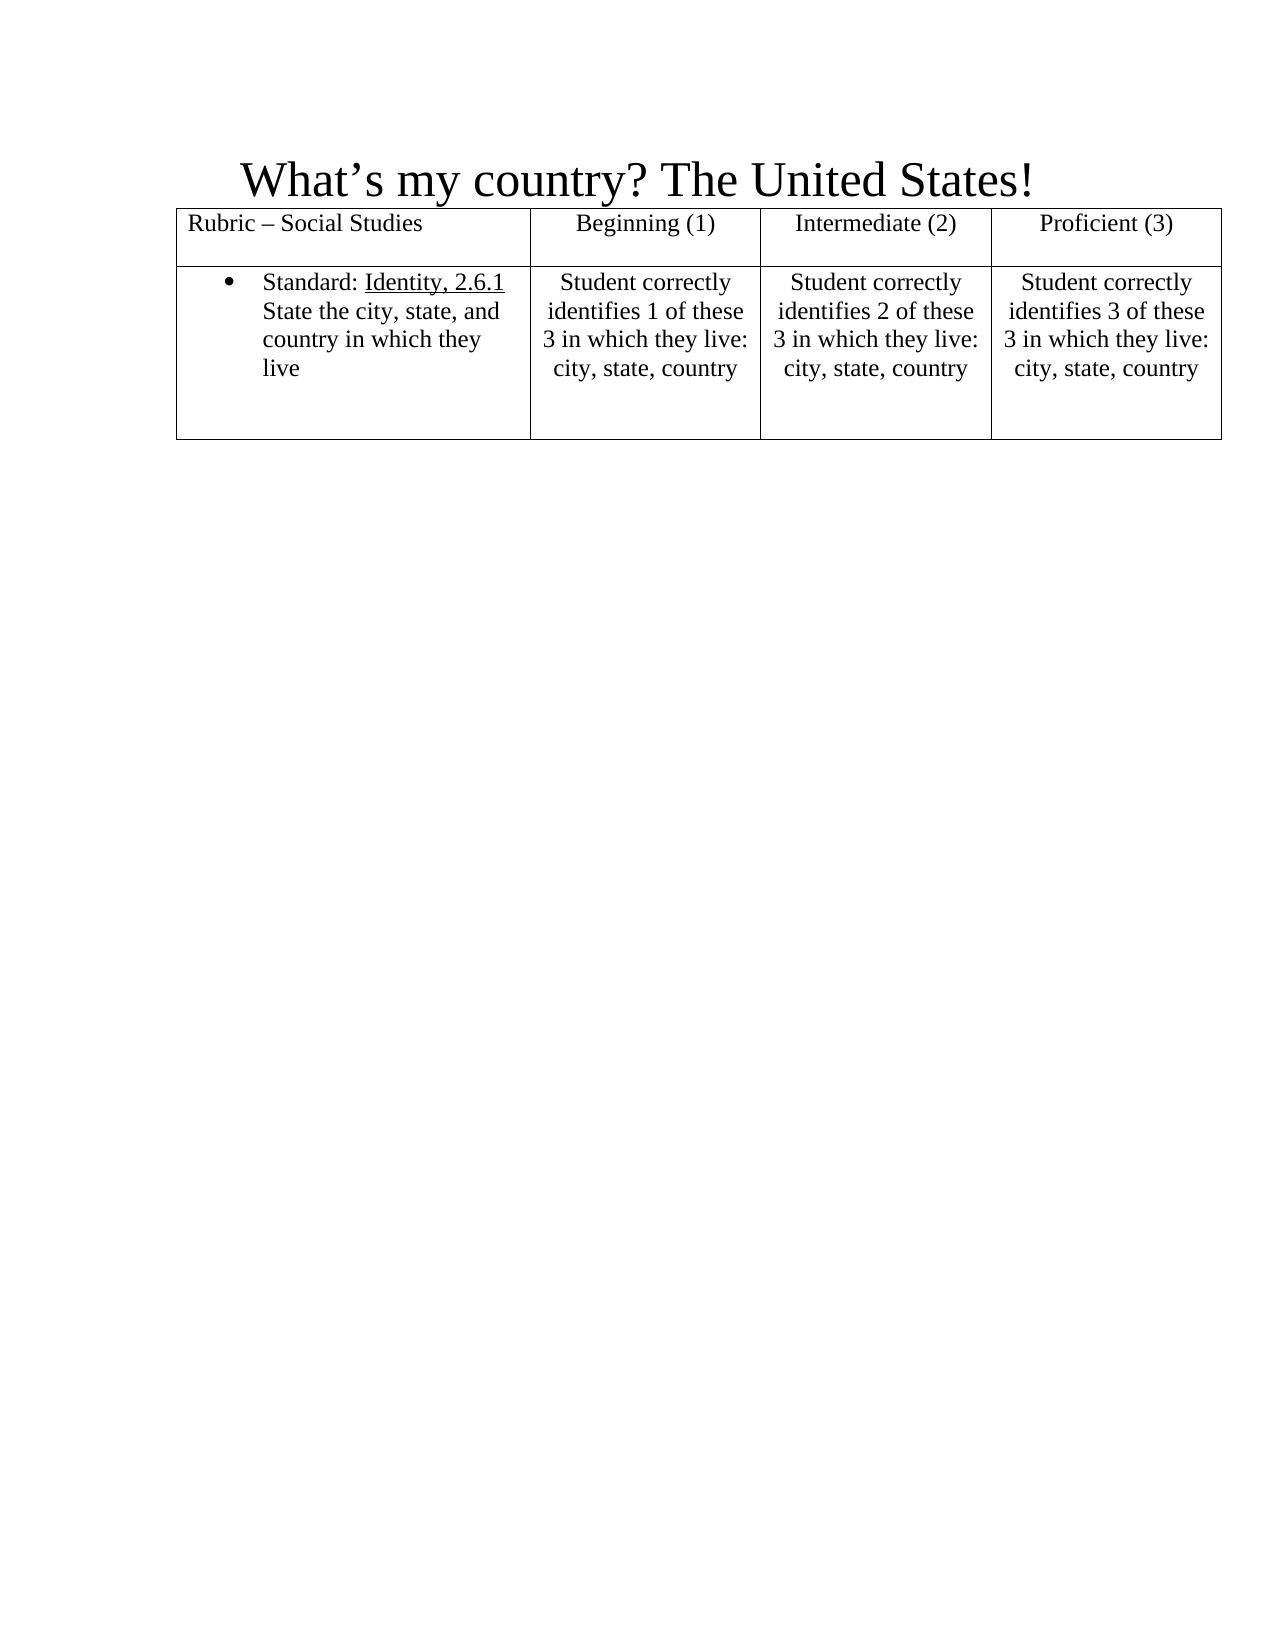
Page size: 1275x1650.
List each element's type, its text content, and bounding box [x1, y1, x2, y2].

table_cell Student correctly identifies 1 of these 3 in which they live: city, state, country [531, 267, 760, 439]
table_header Rubric – Social Studies [177, 209, 530, 266]
table_cell Student correctly identifies 2 of these 3 in which they live: city, state, country [761, 267, 991, 439]
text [187, 150, 1087, 207]
table_cell Standard: Identity, 2.6.1 State the city, state, and country in which they live [177, 267, 530, 439]
table_header Beginning (1) [531, 209, 760, 266]
table_header Proficient (3) [992, 209, 1221, 266]
table_header Intermediate (2) [761, 209, 991, 266]
table_cell Student correctly identifies 3 of these 3 in which they live: city, state, country [992, 267, 1221, 439]
